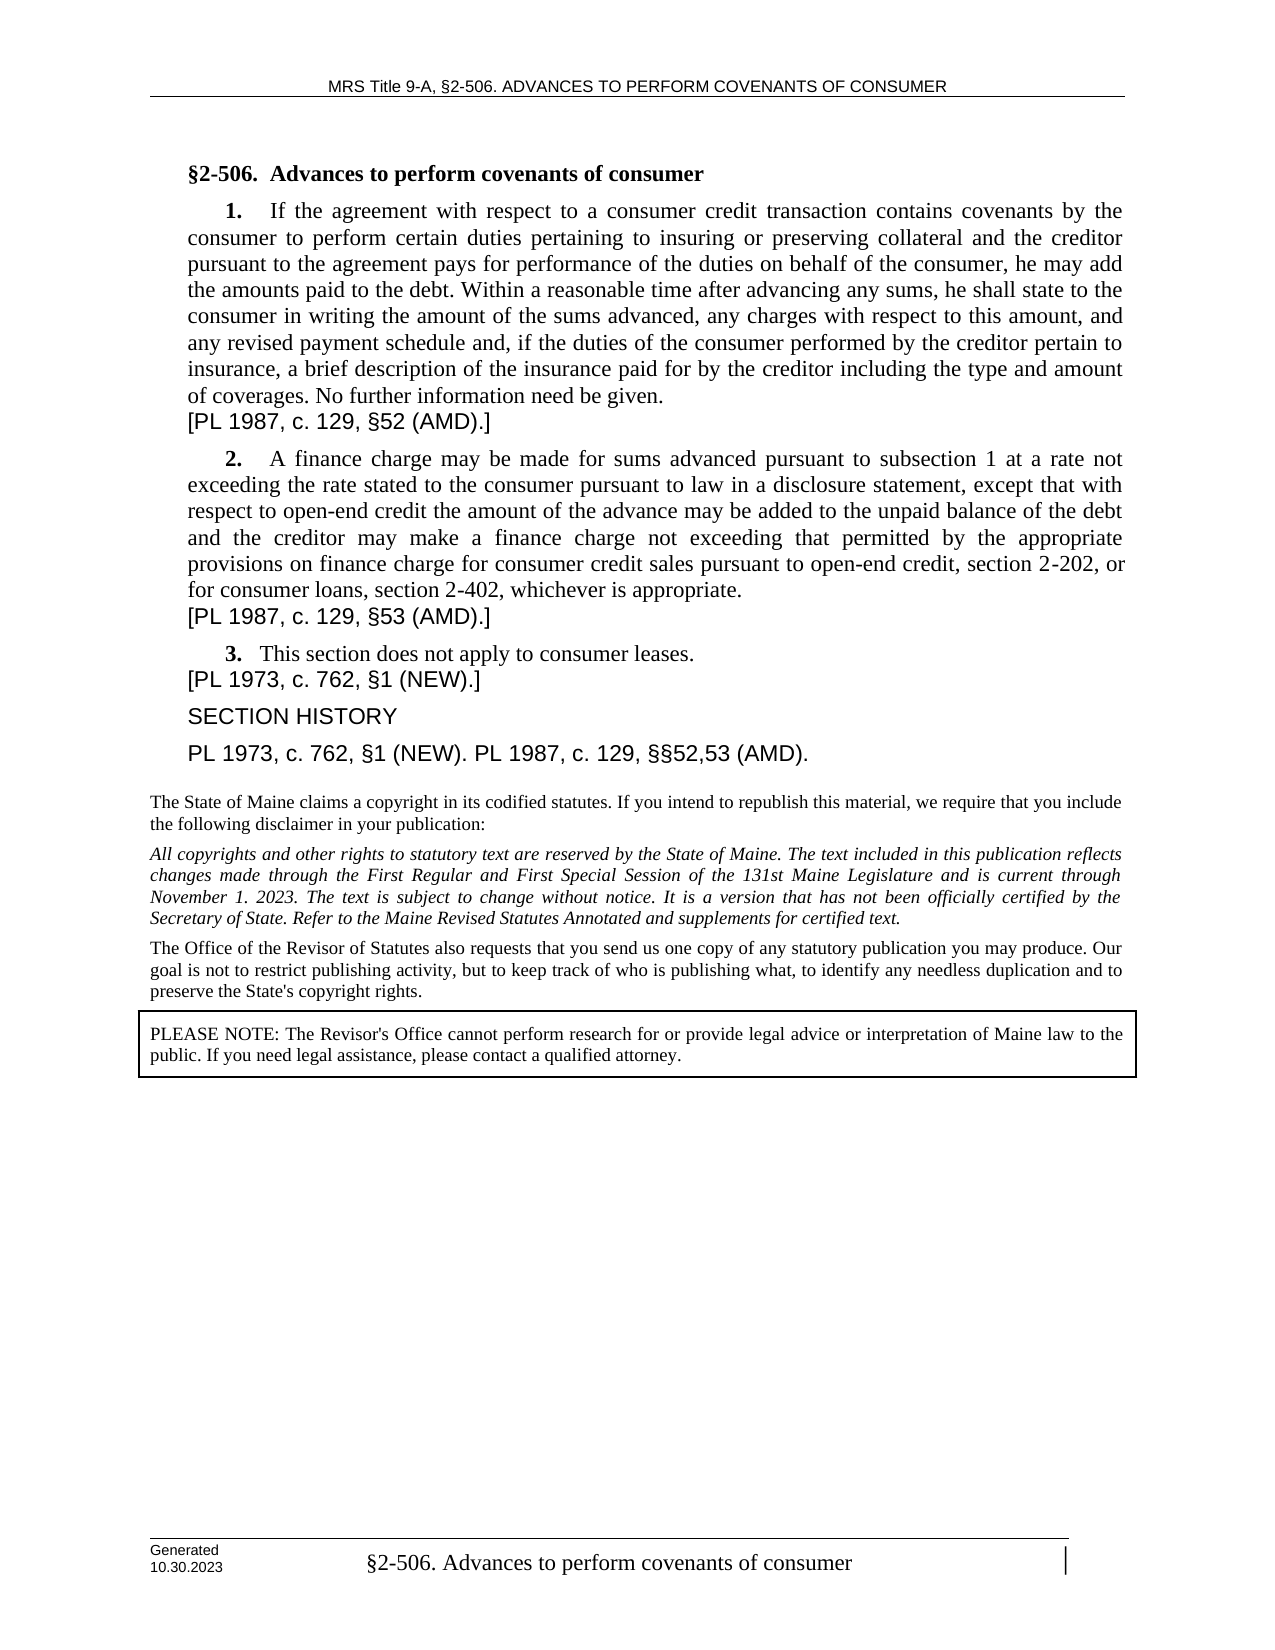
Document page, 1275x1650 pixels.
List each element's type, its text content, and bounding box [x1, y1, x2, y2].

text [PL 1987, c. 129, §52 (AMD).] [187, 408, 1125, 434]
text [PL 1987, c. 129, §53 (AMD).] [187, 603, 1125, 629]
text SECTION HISTORY [187, 703, 1125, 729]
text The Office of the Revisor of Statutes also requests that you send us one copy of any statutory publication you may produce. Our goal is not to restrict publishing activity, but to keep track of who is publishing what, to identify any needless duplication and to preserve the State's copyright rights. [150, 937, 1125, 1002]
text PLEASE NOTE: The Revisor's Office cannot perform research for or provide legal advice or interpretation of Maine law to the public. If you need legal assistance, please contact a qualified attorney. [140, 1012, 1135, 1076]
text [PL 1973, c. 762, §1 (NEW).] [187, 666, 1125, 692]
text 2. A finance charge may be made for sums advanced pursuant to subsection 1 at a rate not exceeding the rate stated to the consumer pursuant to law in a disclosure statement, except that with respect to open-end credit the amount of the advance may be added to the unpaid balance of the debt and the creditor may make a finance charge not exceeding that permitted by the appropriate provisions on finance charge for consumer credit sales pursuant to open-end credit, section 2‑202, or for consumer loans, section 2‑402, whichever is appropriate. [187, 445, 1125, 603]
text §2-506. Advances to perform covenants of consumer [187, 160, 1125, 187]
text PL 1973, c. 762, §1 (NEW). PL 1987, c. 129, §§52,53 (AMD). [187, 739, 1125, 766]
text The State of Maine claims a copyright in its codified statutes. If you intend to republish this material, we require that you include the following disclaimer in your publication: [150, 791, 1125, 834]
text 3. This section does not apply to consumer leases. [187, 640, 1125, 666]
text 1. If the agreement with respect to a consumer credit transaction contains covenants by the consumer to perform certain duties pertaining to insuring or preserving collateral and the creditor pursuant to the agreement pays for performance of the duties on behalf of the consumer, he may add the amounts paid to the debt. Within a reasonable time after advancing any sums, he shall state to the consumer in writing the amount of the sums advanced, any charges with respect to this amount, and any revised payment schedule and, if the duties of the consumer performed by the creditor pertain to insurance, a brief description of the insurance paid for by the creditor including the type and amount of coverages. No further information need be given. [187, 197, 1125, 408]
text All copyrights and other rights to statutory text are reserved by the State of Maine. The text included in this publication reflects changes made through the First Regular and First Special Session of the 131st Maine Legislature and is current through November 1. 2023 . The text is subject to change without notice. It is a version that has not been officially certified by the Secretary of State. Refer to the Maine Revised Statutes Annotated and supplements for certified text. [150, 842, 1125, 929]
